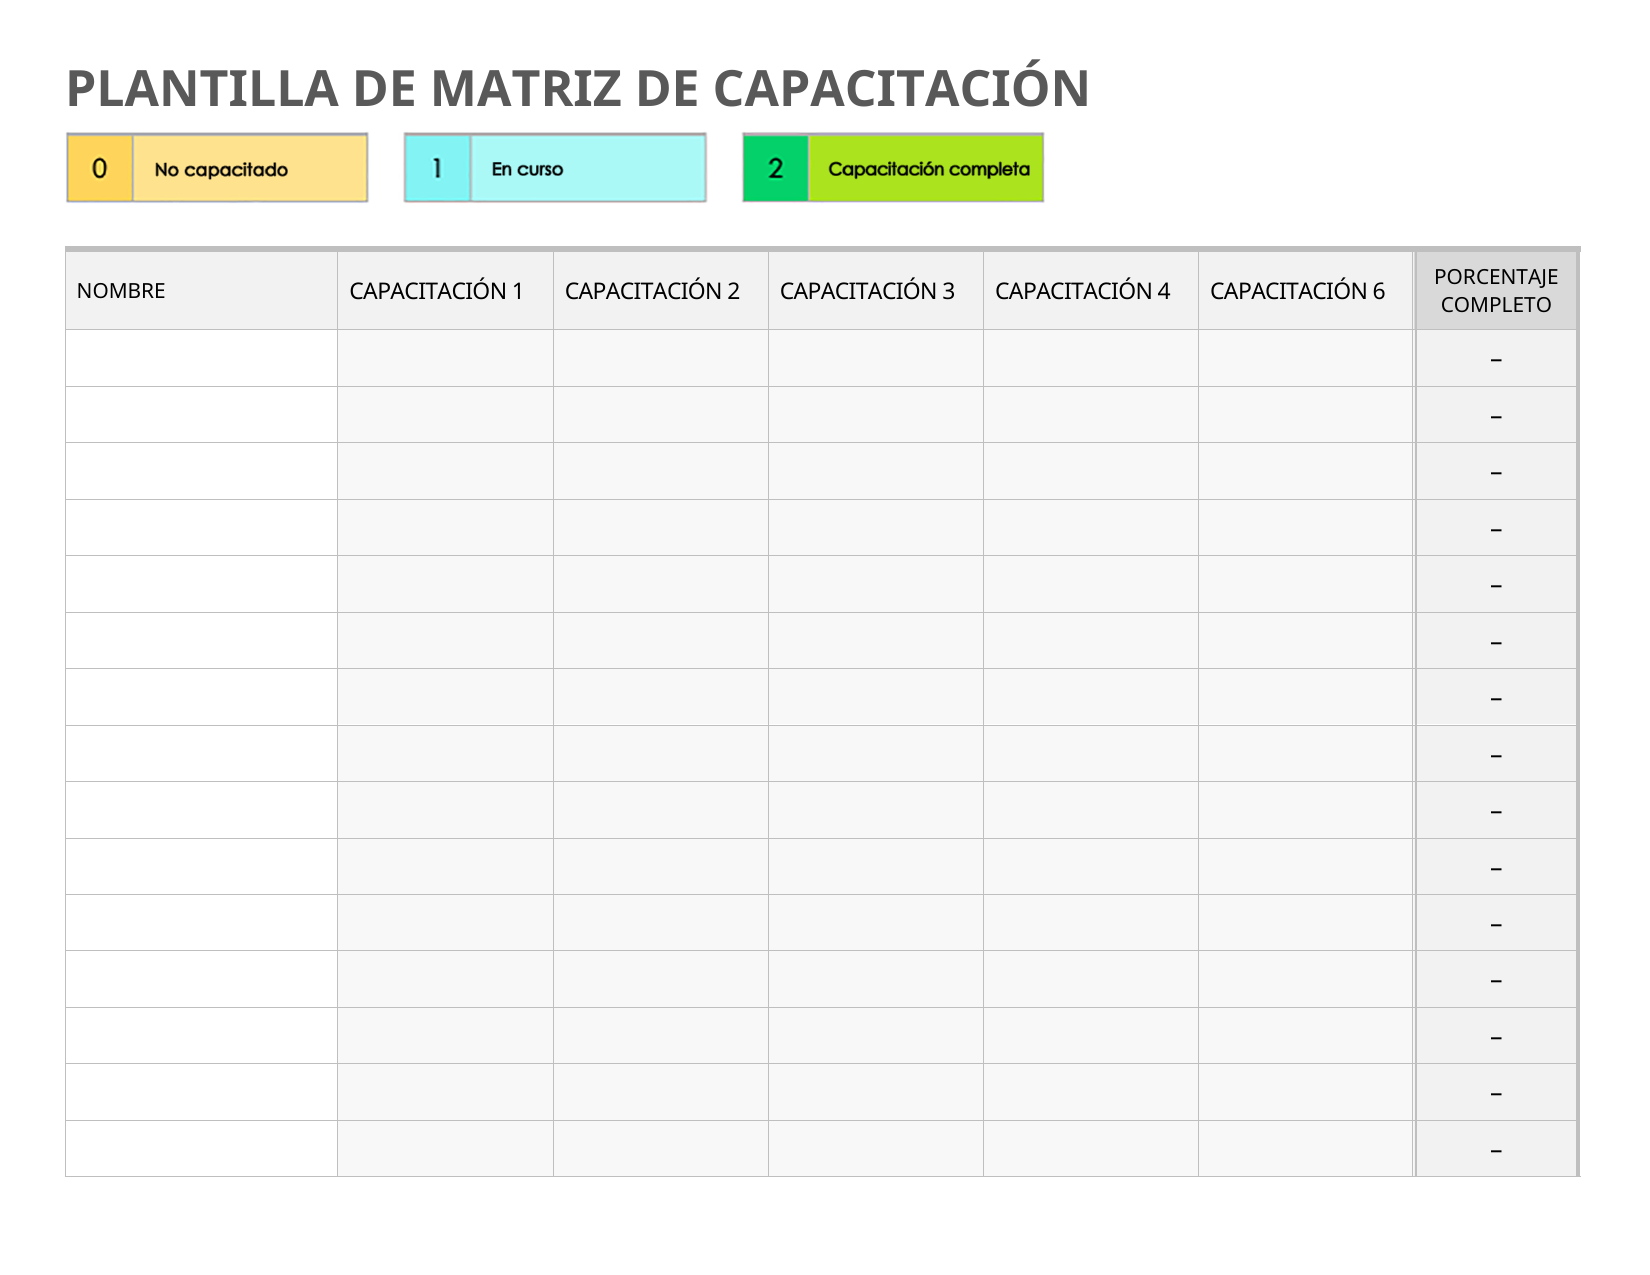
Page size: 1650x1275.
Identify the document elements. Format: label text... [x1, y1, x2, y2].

table_cell [554, 951, 768, 1007]
text PLANTILLA DE MATRIZ DE CAPACITACIÓN [65, 52, 1590, 121]
table_cell [554, 330, 768, 386]
table_cell – [1417, 839, 1576, 894]
table_cell [769, 951, 983, 1007]
table_cell [338, 895, 553, 950]
table_cell [66, 443, 337, 499]
table_cell [769, 443, 983, 499]
table_cell [769, 556, 983, 612]
table_cell [66, 1064, 337, 1120]
table_cell [769, 726, 983, 781]
table_cell [984, 500, 1198, 555]
table_cell [1199, 669, 1412, 724]
table_cell [1199, 1121, 1412, 1176]
table_cell [769, 839, 983, 894]
table_cell – [1417, 951, 1576, 1007]
table_cell [338, 782, 553, 837]
table_cell [1199, 895, 1412, 950]
table_cell [984, 443, 1198, 499]
table_cell [984, 556, 1198, 612]
table_cell [1199, 500, 1412, 555]
table_cell [554, 726, 768, 781]
table_cell [769, 669, 983, 724]
table_cell [769, 1121, 983, 1176]
table_cell [338, 443, 553, 499]
table_header CAPACITACIÓN 4 [984, 252, 1198, 329]
table_cell – [1417, 443, 1576, 499]
table_cell [338, 556, 553, 612]
table_cell [338, 669, 553, 724]
table_cell [554, 387, 768, 442]
table_cell [1199, 1008, 1412, 1063]
table_cell [66, 500, 337, 555]
table_cell [984, 669, 1198, 724]
table_cell [984, 387, 1198, 442]
table_cell – [1417, 500, 1576, 555]
table_cell [984, 330, 1198, 386]
table_cell [554, 669, 768, 724]
table_cell [338, 330, 553, 386]
table_cell [66, 1121, 337, 1176]
table_cell [1199, 387, 1412, 442]
table_cell [984, 951, 1198, 1007]
table_header CAPACITACIÓN 6 [1199, 252, 1412, 329]
table_cell [984, 1064, 1198, 1120]
table_cell [1199, 330, 1412, 386]
table_cell [66, 726, 337, 781]
table_cell [769, 1008, 983, 1063]
table_header CAPACITACIÓN 2 [554, 252, 768, 329]
table_cell [66, 330, 337, 386]
table_cell [554, 1064, 768, 1120]
table_cell [554, 1121, 768, 1176]
table_cell [66, 613, 337, 668]
table_cell [769, 387, 983, 442]
table_cell [1199, 839, 1412, 894]
table_cell [66, 669, 337, 724]
table_cell – [1417, 330, 1576, 386]
table_cell [769, 782, 983, 837]
table_cell [66, 387, 337, 442]
table_cell – [1417, 726, 1576, 781]
table_cell [1199, 556, 1412, 612]
table_cell [554, 782, 768, 837]
table_header NOMBRE [66, 252, 337, 329]
table_header PORCENTAJE COMPLETO [1417, 252, 1576, 329]
table_cell [338, 500, 553, 555]
table_cell [66, 951, 337, 1007]
table_cell [1199, 726, 1412, 781]
table_cell – [1417, 782, 1576, 837]
table_cell [338, 387, 553, 442]
table_cell [769, 1064, 983, 1120]
table_cell [66, 839, 337, 894]
table_cell [1199, 613, 1412, 668]
table_cell [338, 951, 553, 1007]
table_cell [338, 726, 553, 781]
table_cell [984, 1121, 1198, 1176]
table_cell [984, 895, 1198, 950]
table_cell [769, 330, 983, 386]
table_cell [554, 556, 768, 612]
table_header CAPACITACIÓN 1 [338, 252, 553, 329]
table_cell [338, 1064, 553, 1120]
table_cell – [1417, 556, 1576, 612]
table_cell – [1417, 387, 1576, 442]
table_cell [769, 613, 983, 668]
table_cell [554, 500, 768, 555]
table_cell [66, 1008, 337, 1063]
table_cell [338, 613, 553, 668]
table_cell [984, 782, 1198, 837]
table_header CAPACITACIÓN 3 [769, 252, 983, 329]
table_cell [554, 839, 768, 894]
table_cell [1199, 951, 1412, 1007]
table_cell [984, 839, 1198, 894]
table_cell [769, 500, 983, 555]
picture [64, 130, 1046, 206]
table_cell [554, 895, 768, 950]
table_cell [1199, 443, 1412, 499]
table_cell [1199, 782, 1412, 837]
table_cell – [1417, 1008, 1576, 1063]
table_cell [554, 1008, 768, 1063]
table_cell – [1417, 1064, 1576, 1120]
table_cell [984, 726, 1198, 781]
table_cell [338, 1121, 553, 1176]
table_cell – [1417, 613, 1576, 668]
table_cell – [1417, 1121, 1576, 1176]
table_cell [769, 895, 983, 950]
table_cell – [1417, 669, 1576, 724]
table_cell [338, 839, 553, 894]
table_cell [66, 895, 337, 950]
table_cell [66, 782, 337, 837]
table_cell [984, 613, 1198, 668]
table_cell [554, 613, 768, 668]
table_cell [338, 1008, 553, 1063]
table_cell [1199, 1064, 1412, 1120]
table_cell – [1417, 895, 1576, 950]
table_cell [554, 443, 768, 499]
table_cell [66, 556, 337, 612]
table_cell [984, 1008, 1198, 1063]
